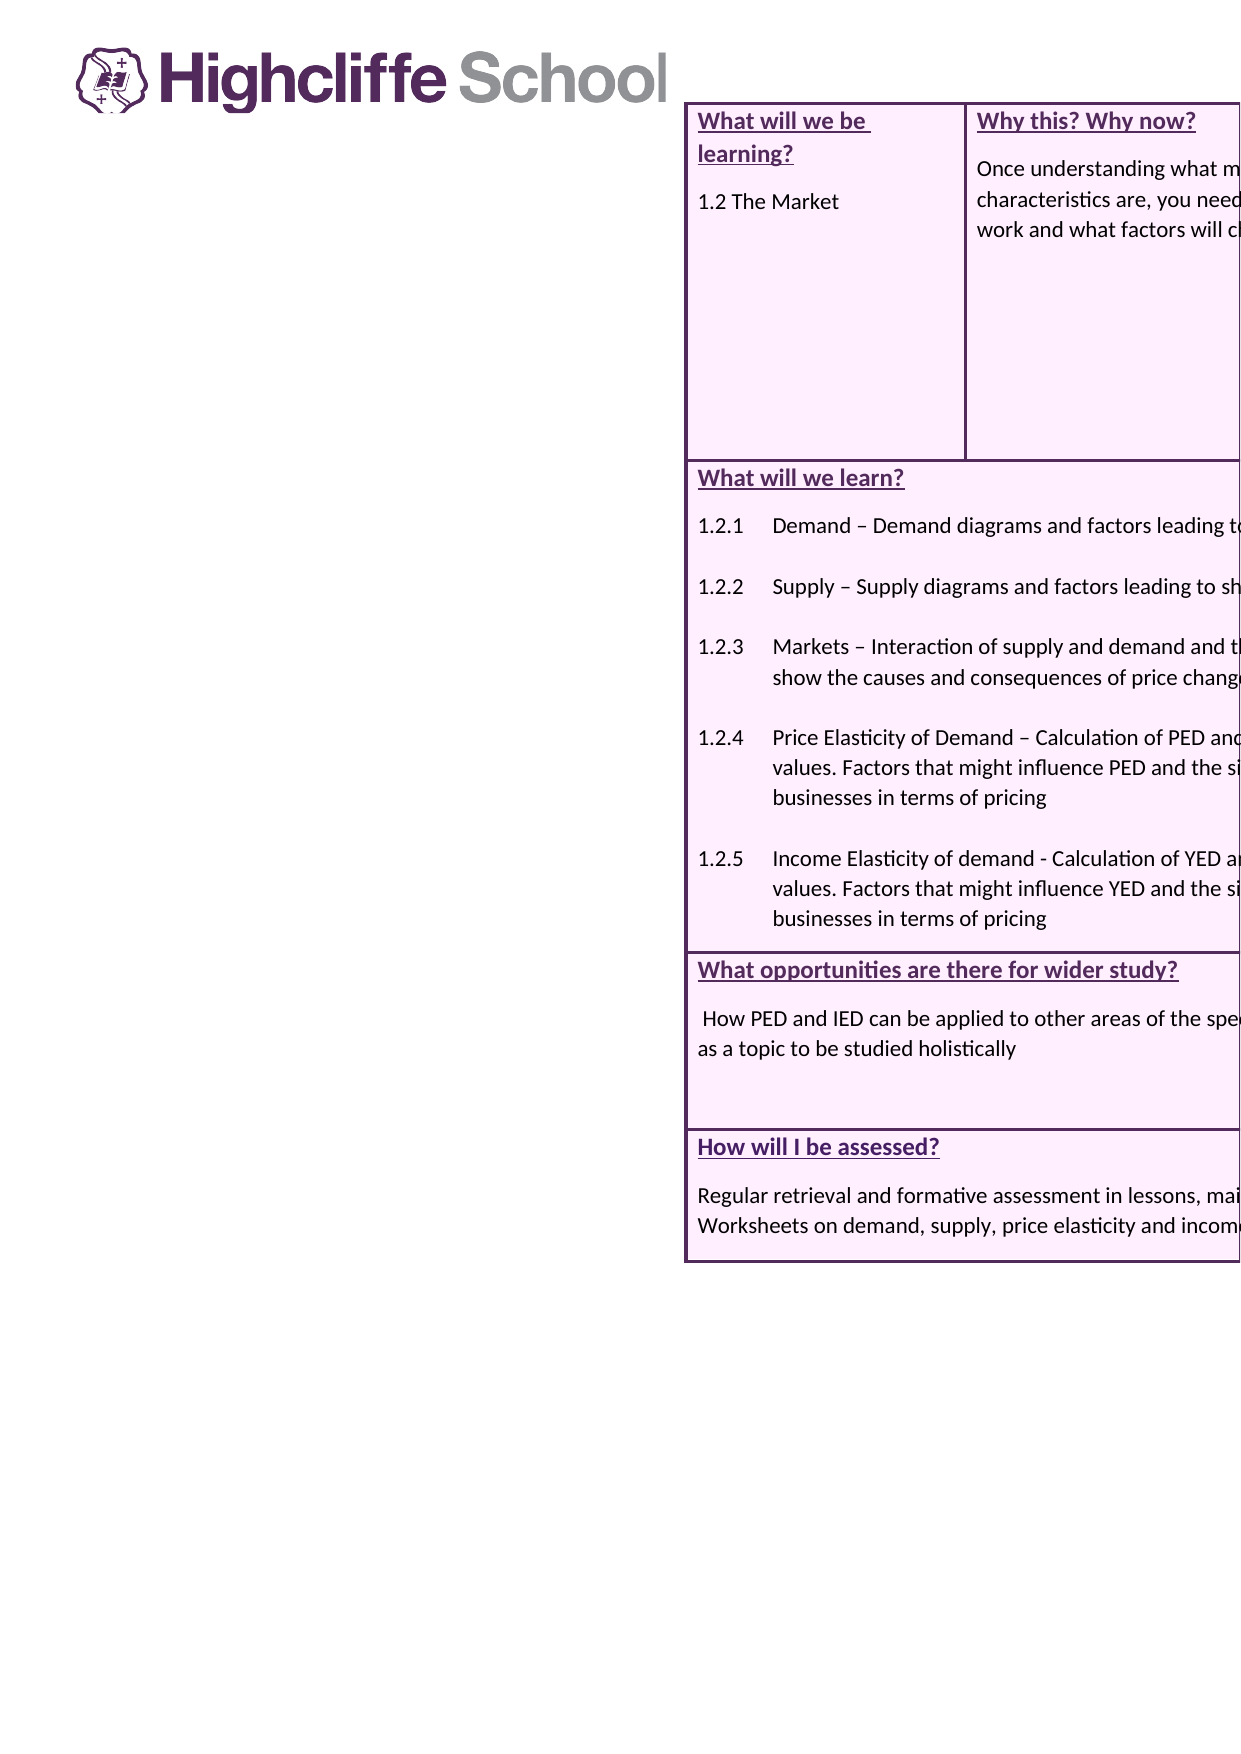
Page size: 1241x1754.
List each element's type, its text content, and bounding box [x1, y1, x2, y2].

table_cell How will I be assessed? Regular retrieval and formative assessment in lessons, mainly multiple choice. Worksheets on demand, supply, price elasticity and income elasticity [688, 1131, 1239, 1259]
picture [75, 47, 665, 113]
table_header Why this? Why now? Once understanding what markets are and what their characteristics are, you need to understand how they work and what factors will change supply and demand [967, 105, 1239, 459]
table_cell What will we learn? Demand – Demand diagrams and factors leading to shift in demand Supply – Supply diagrams and factors leading to shift in supply Markets – Interaction of supply and demand and the drawing of diagrams to show the causes and consequences of price changes Price Elasticity of Demand – Calculation of PED and interpretation of PED values. Factors that might influence PED and the significance of PED to businesses in terms of pricing Income Elasticity of demand - Calculation of YED and interpretation of YED values. Factors that might influence YED and the significance of YED to businesses in terms of pricing [688, 462, 1239, 951]
table_cell What opportunities are there for wider study? How PED and IED can be applied to other areas of the specification and it can be used as a topic to be studied holistically [688, 954, 1239, 1128]
table_header What will we be learning? 1.2 The Market [688, 105, 964, 459]
